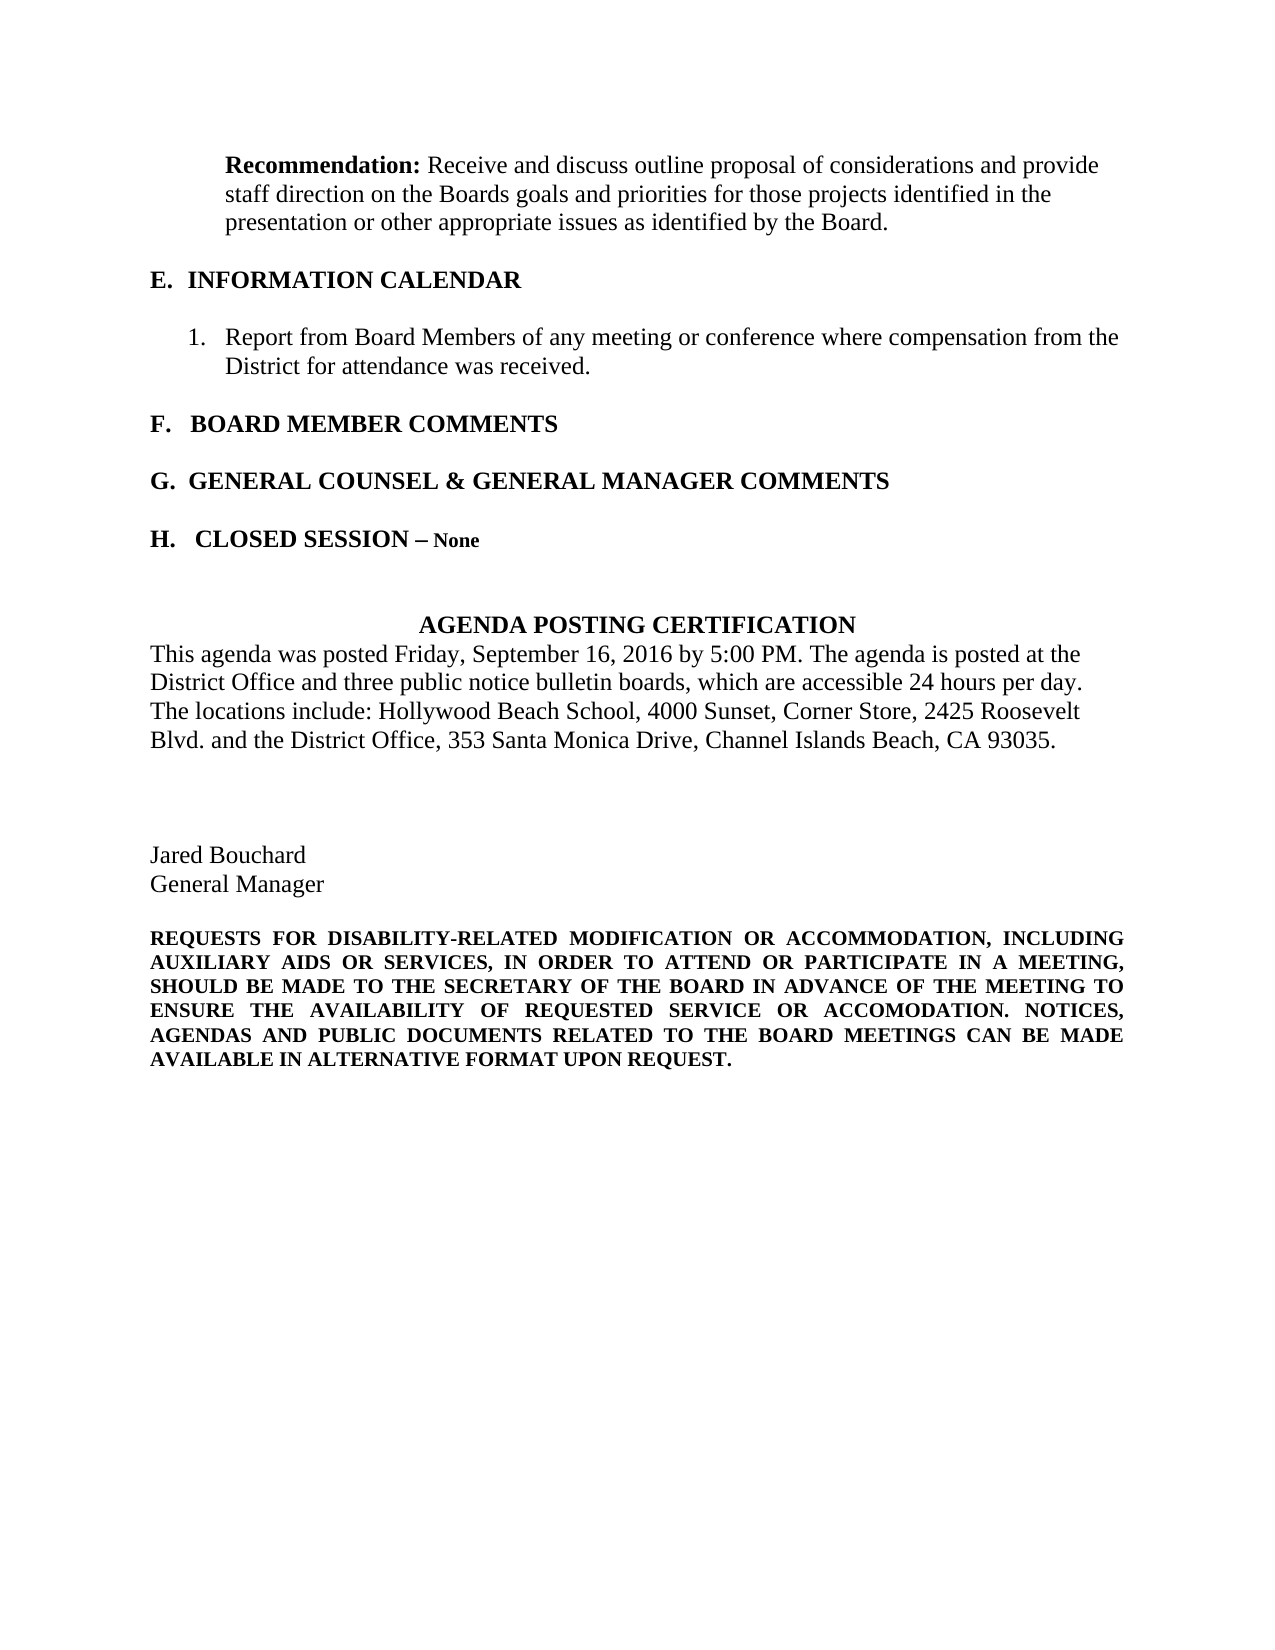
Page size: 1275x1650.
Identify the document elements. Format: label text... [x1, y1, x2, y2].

text F. BOARD MEMBER COMMENTS [150, 409, 1125, 437]
text H. CLOSED SESSION – None [150, 524, 1125, 552]
text AGENDA POSTING CERTIFICATION [150, 610, 1125, 639]
text This agenda was posted Friday, September 16, 2016 by 5:00 PM. The agenda is posted at the District Office and three public notice bulletin boards, which are accessible 24 hours per day. The locations include: , 4000 Sunset, Corner Store, and the District Office, . [150, 639, 1125, 754]
text G. GENERAL COUNSEL & GENERAL MANAGER COMMENTS [150, 466, 1125, 495]
text Jared Bouchard [150, 840, 1125, 869]
text General Manager [150, 869, 1125, 897]
text REQUESTS FOR DISABILITY-RELATED MODIFICATION OR ACCOMMODATION, INCLUDING AUXILIARY AIDS OR SERVICES, IN ORDER TO ATTEND OR PARTICIPATE IN A MEETING, SHOULD BE MADE TO THE SECRETARY OF THE BOARD IN ADVANCE OF THE MEETING TO ENSURE THE AVAILABILITY OF REQUESTED SERVICE OR ACCOMODATION. NOTICES, AGENDAS AND PUBLIC DOCUMENTS RELATED TO THE BOARD MEETINGS CAN BE MADE AVAILABLE IN ALTERNATIVE FORMAT UPON REQUEST. [150, 926, 1125, 1071]
list INFORMATION CALENDAR [150, 265, 1125, 294]
list Report from Board Members of any meeting or conference where compensation from the District for attendance was received. [187, 322, 1125, 380]
text Recommendation: Receive and discuss outline proposal of considerations and provide staff direction on the Boards goals and priorities for those projects identified in the presentation or other appropriate issues as identified by the Board. [225, 150, 1125, 236]
